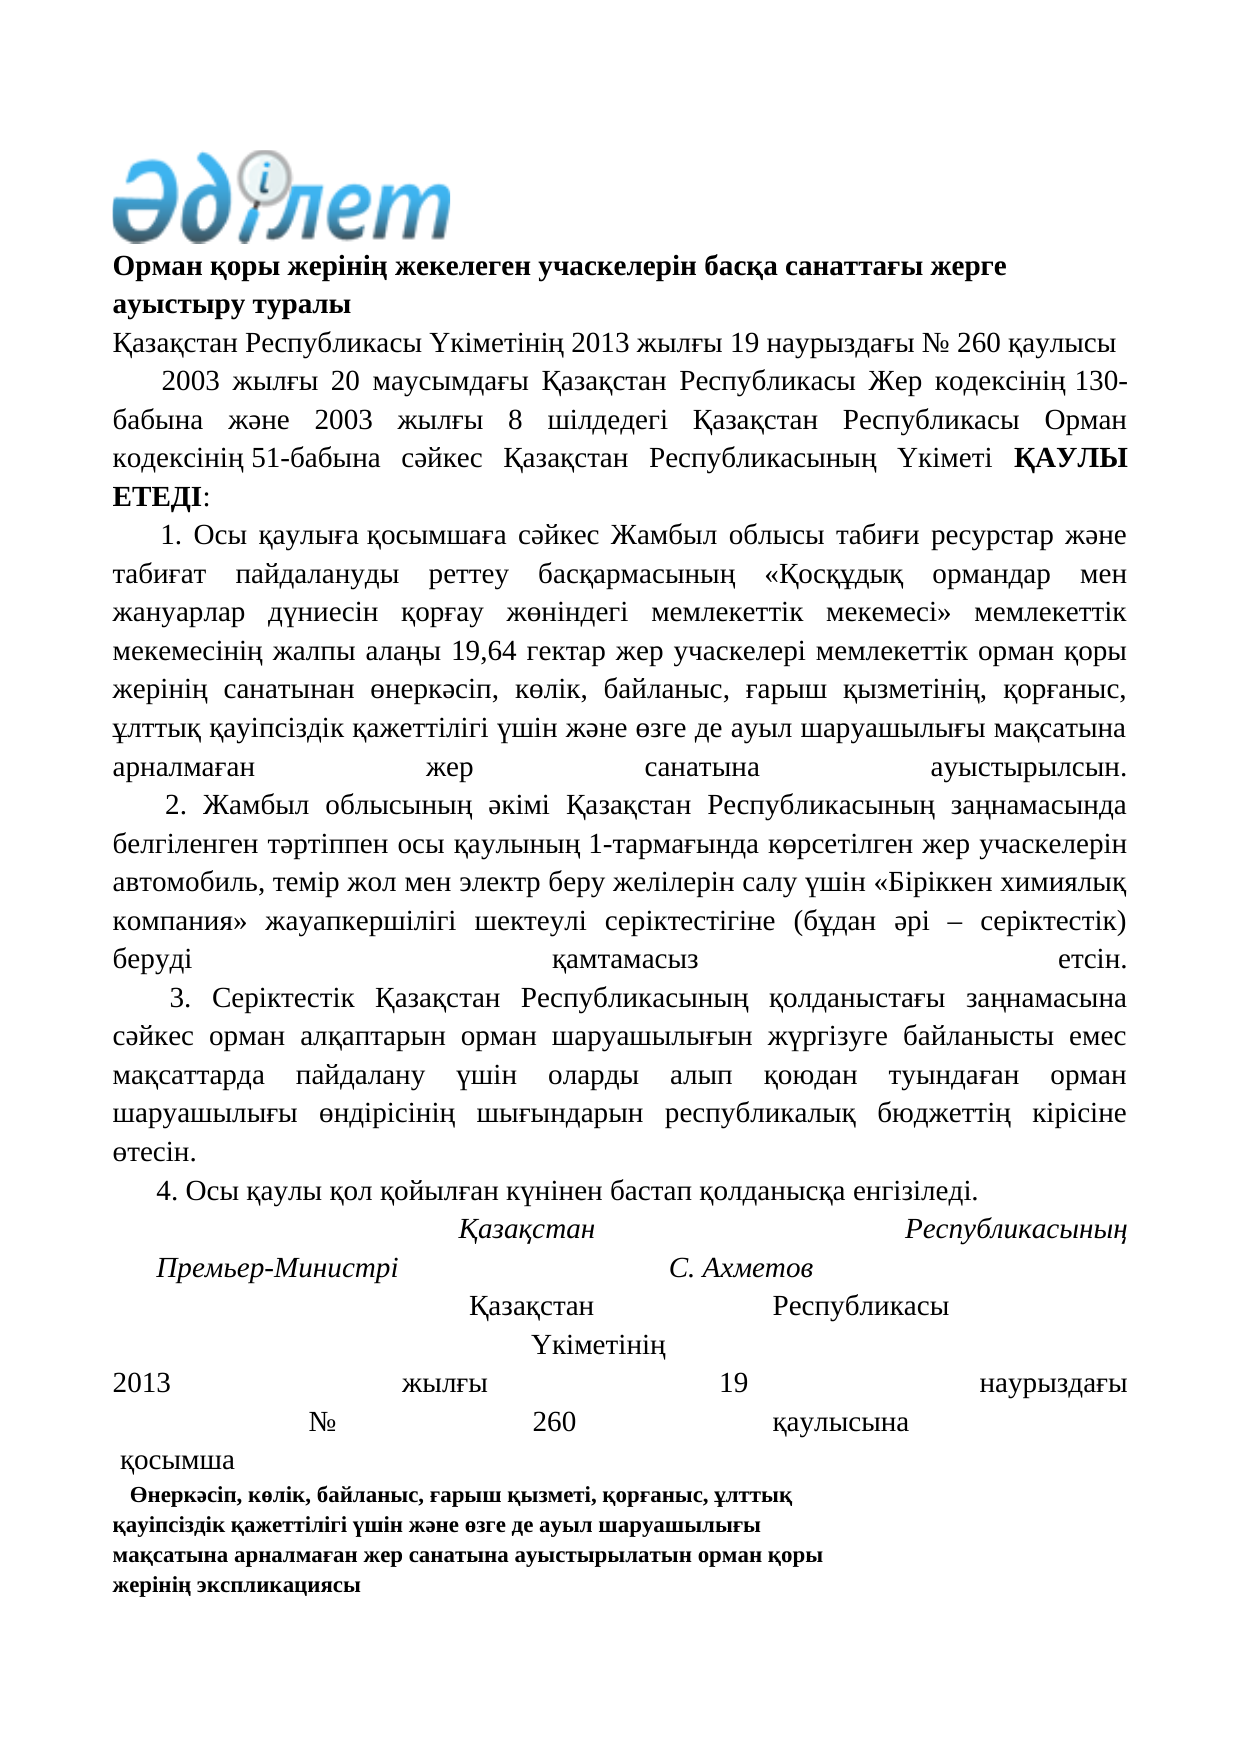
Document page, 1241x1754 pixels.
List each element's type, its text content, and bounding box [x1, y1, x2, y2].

text 2003 жылғы 20 маусымдағы Қазақстан Республикасы Жер кодексінің 130-бабына және 2003 жылғы 8 шілдедегі Қазақстан Республикасы Орман кодексінің 51-бабына сәйкес Қазақстан Республикасының Үкіметі ҚАУЛЫ ЕТЕДІ: 1. Осы қаулыға қосымшаға сәйкес Жамбыл облысы табиғи ресурстар және табиғат пайдалануды реттеу басқармасының «Қосқұдық ормандар мен жануарлар дүниесін қорғау жөніндегі мемлекеттік мекемесі» мемлекеттік мекемесінің жалпы алаңы 19,64 гектар жер учаскелері мемлекеттік орман қоры жерінің санатынан өнеркәсіп, көлік, байланыс, ғарыш қызметінің, қорғаныс, ұлттық қауіпсіздік қажеттілігі үшін және өзге де ауыл шаруашылығы мақсатына арналмаған жер санатына ауыстырылсын. 2. Жамбыл облысының әкімі Қазақстан Республикасының заңнамасында белгіленген тәртіппен осы қаулының 1-тармағында көрсетілген жер учаскелерін автомобиль, темір жол мен электр беру желілерін салу үшін «Біріккен химиялық компания» жауапкершілігі шектеулі серіктестігіне (бұдан әрі – серіктестік) беруді қамтамасыз етсін. 3. Серіктестік Қазақстан Республикасының қолданыстағы заңнамасына сәйкес орман алқаптарын орман шаруашылығын жүргізуге байланысты емес мақсаттарда пайдалану үшін оларды алып қоюдан туындаған орман шаруашылығы өндірісінің шығындарын республикалық бюджеттің кірісіне өтесін. 4. Осы қаулы қол қойылған күнінен бастап қолданысқа енгізіледі. [112, 363, 1128, 1206]
picture [112, 150, 451, 244]
text Қазақстан Республикасы Үкіметінің 2013 жылғы 19 наурыздағы № 260 қаулысына қосымша [112, 1288, 1128, 1476]
text Орман қоры жерінің жекелеген учаскелерін басқа санаттағы жерге ауыстыру туралы [112, 248, 1128, 320]
text Қазақстан Республикасы Үкіметінің 2013 жылғы 19 наурыздағы № 260 қаулысы [112, 325, 1128, 358]
text Қазақстан Республикасының Премьер-Министрі С. Ахметов [112, 1211, 1128, 1283]
text Өнеркәсіп, көлік, байланыс, ғарыш қызметі, қорғаныс, ұлттық қауіпсіздік қажеттілігі үшін және өзге де ауыл шаруашылығы мақсатына арналмаған жер санатына ауыстырылатын орман қоры жерінің экспликациясы [112, 1481, 1128, 1598]
